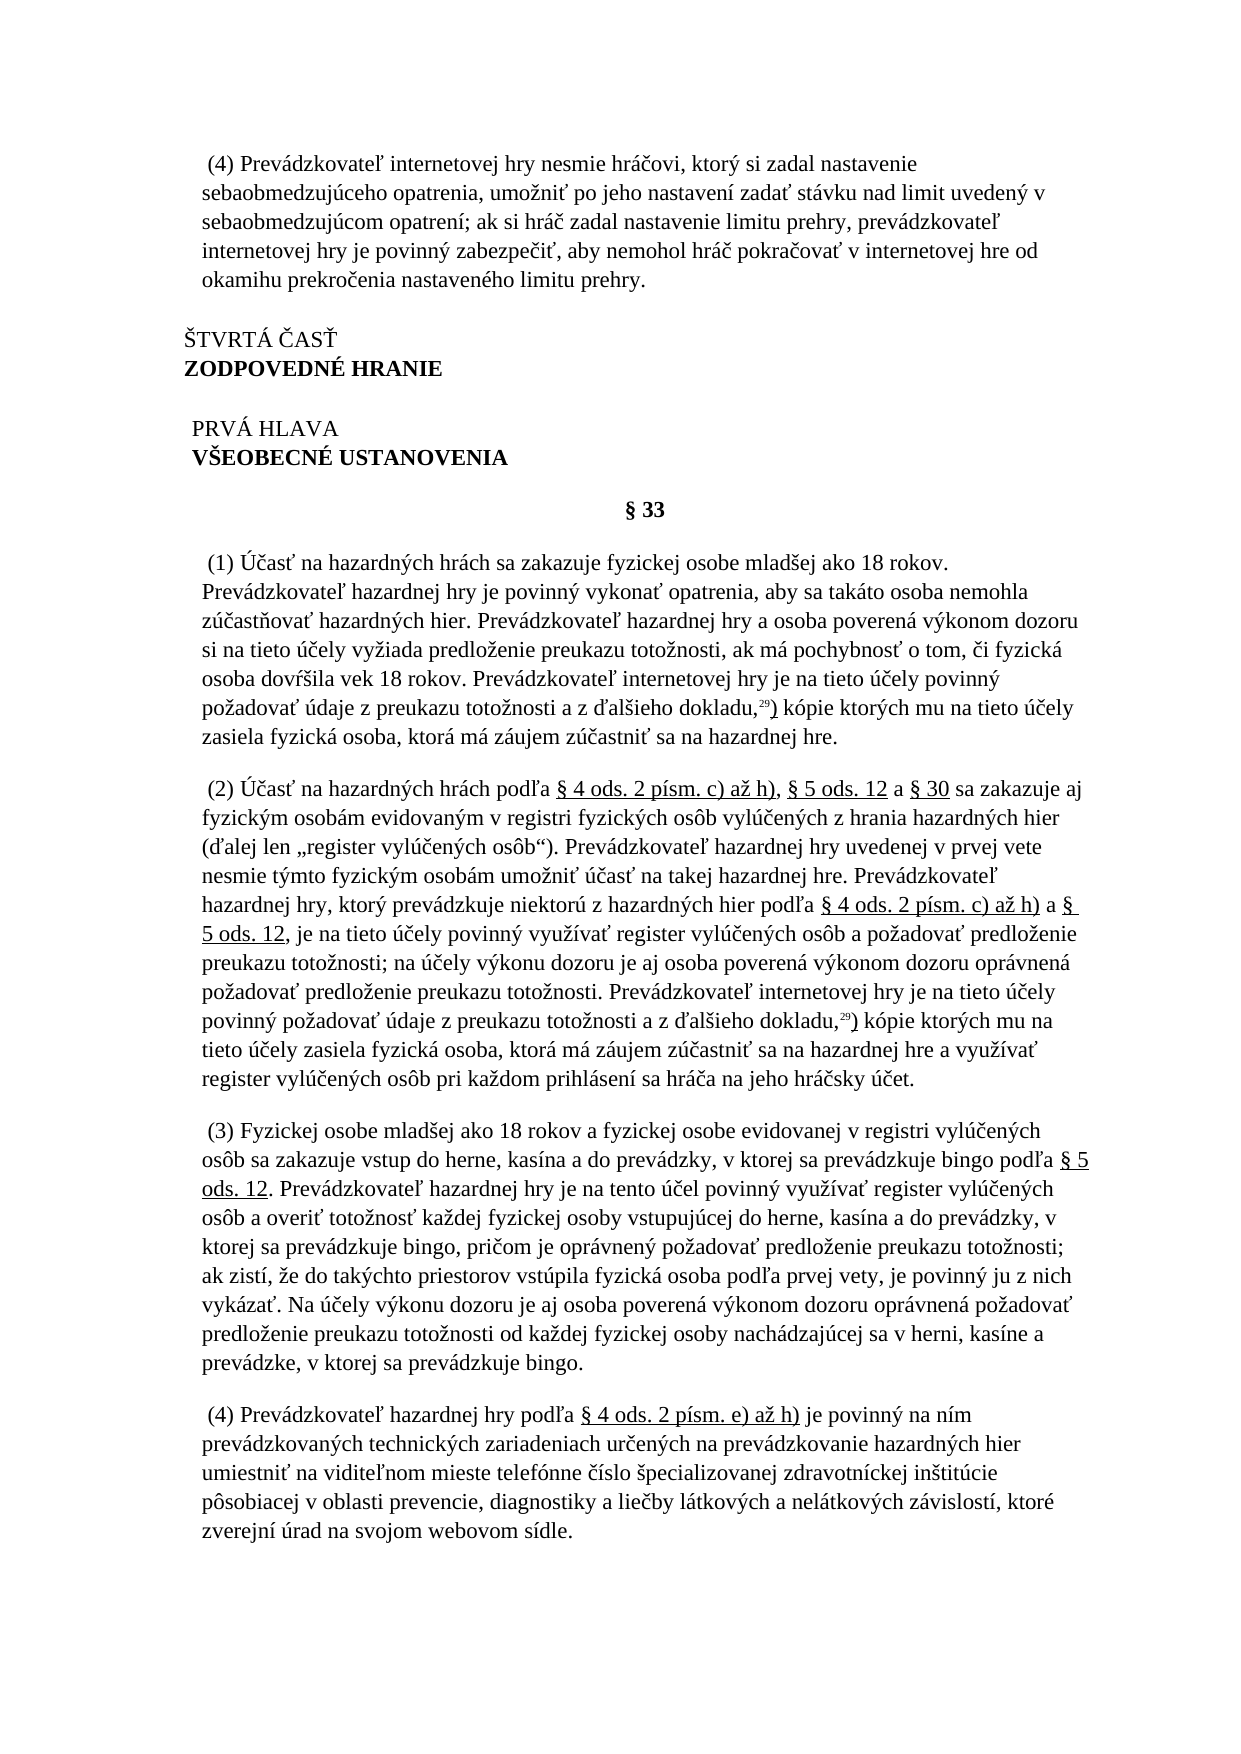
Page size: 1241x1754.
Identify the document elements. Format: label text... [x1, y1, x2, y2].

text ZODPOVEDNÉ HRANIE [178, 355, 1090, 381]
text ŠTVRTÁ ČASŤ [178, 326, 1090, 352]
text (2) Účasť na hazardných hrách podľa § 4 ods. 2 písm. c) až h), § 5 ods. 12 a § 30 sa zakazuje aj fyzickým osobám evidovaným v registri fyzických osôb vylúčených z hrania hazardných hier (ďalej len „register vylúčených osôb“). Prevádzkovateľ hazardnej hry uvedenej v prvej vete nesmie týmto fyzickým osobám umožniť účasť na takej hazardnej hre. Prevádzkovateľ hazardnej hry, ktorý prevádzkuje niektorú z hazardných hier podľa § 4 ods. 2 písm. c) až h) a § 5 ods. 12, je na tieto účely povinný využívať register vylúčených osôb a požadovať predloženie preukazu totožnosti; na účely výkonu dozoru je aj osoba poverená výkonom dozoru oprávnená požadovať predloženie preukazu totožnosti. Prevádzkovateľ internetovej hry je na tieto účely povinný požadovať údaje z preukazu totožnosti a z ďalšieho dokladu,29) kópie ktorých mu na tieto účely zasiela fyzická osoba, ktorá má záujem zúčastniť sa na hazardnej hre a využívať register vylúčených osôb pri každom prihlásení sa hráča na jeho hráčsky účet. [202, 775, 1090, 1091]
text (3) Fyzickej osobe mladšej ako 18 rokov a fyzickej osobe evidovanej v registri vylúčených osôb sa zakazuje vstup do herne, kasína a do prevádzky, v ktorej sa prevádzkuje bingo podľa § 5 ods. 12. Prevádzkovateľ hazardnej hry je na tento účel povinný využívať register vylúčených osôb a overiť totožnosť každej fyzickej osoby vstupujúcej do herne, kasína a do prevádzky, v ktorej sa prevádzkuje bingo, pričom je oprávnený požadovať predloženie preukazu totožnosti; ak zistí, že do takýchto priestorov vstúpila fyzická osoba podľa prvej vety, je povinný ju z nich vykázať. Na účely výkonu dozoru je aj osoba poverená výkonom dozoru oprávnená požadovať predloženie preukazu totožnosti od každej fyzickej osoby nachádzajúcej sa v herni, kasíne a prevádzke, v ktorej sa prevádzkuje bingo. [202, 1117, 1090, 1375]
text PRVÁ HLAVA [186, 415, 1090, 442]
text (4) Prevádzkovateľ internetovej hry nesmie hráčovi, ktorý si zadal nastavenie sebaobmedzujúceho opatrenia, umožniť po jeho nastavení zadať stávku nad limit uvedený v sebaobmedzujúcom opatrení; ak si hráč zadal nastavenie limitu prehry, prevádzkovateľ internetovej hry je povinný zabezpečiť, aby nemohol hráč pokračovať v internetovej hre od okamihu prekročenia nastaveného limitu prehry. [202, 150, 1090, 292]
text (1) Účasť na hazardných hrách sa zakazuje fyzickej osobe mladšej ako 18 rokov. Prevádzkovateľ hazardnej hry je povinný vykonať opatrenia, aby sa takáto osoba nemohla zúčastňovať hazardných hier. Prevádzkovateľ hazardnej hry a osoba poverená výkonom dozoru si na tieto účely vyžiada predloženie preukazu totožnosti, ak má pochybnosť o tom, či fyzická osoba dovŕšila vek 18 rokov. Prevádzkovateľ internetovej hry je na tieto účely povinný požadovať údaje z preukazu totožnosti a z ďalšieho dokladu,29) kópie ktorých mu na tieto účely zasiela fyzická osoba, ktorá má záujem zúčastniť sa na hazardnej hre. [202, 549, 1090, 749]
text § 33 [194, 497, 1090, 523]
text (4) Prevádzkovateľ hazardnej hry podľa § 4 ods. 2 písm. e) až h) je povinný na ním prevádzkovaných technických zariadeniach určených na prevádzkovanie hazardných hier umiestniť na viditeľnom mieste telefónne číslo špecializovanej zdravotníckej inštitúcie pôsobiacej v oblasti prevencie, diagnostiky a liečby látkových a nelátkových závislostí, ktoré zverejní úrad na svojom webovom sídle. [202, 1401, 1090, 1543]
text VŠEOBECNÉ USTANOVENIA [186, 444, 1090, 471]
